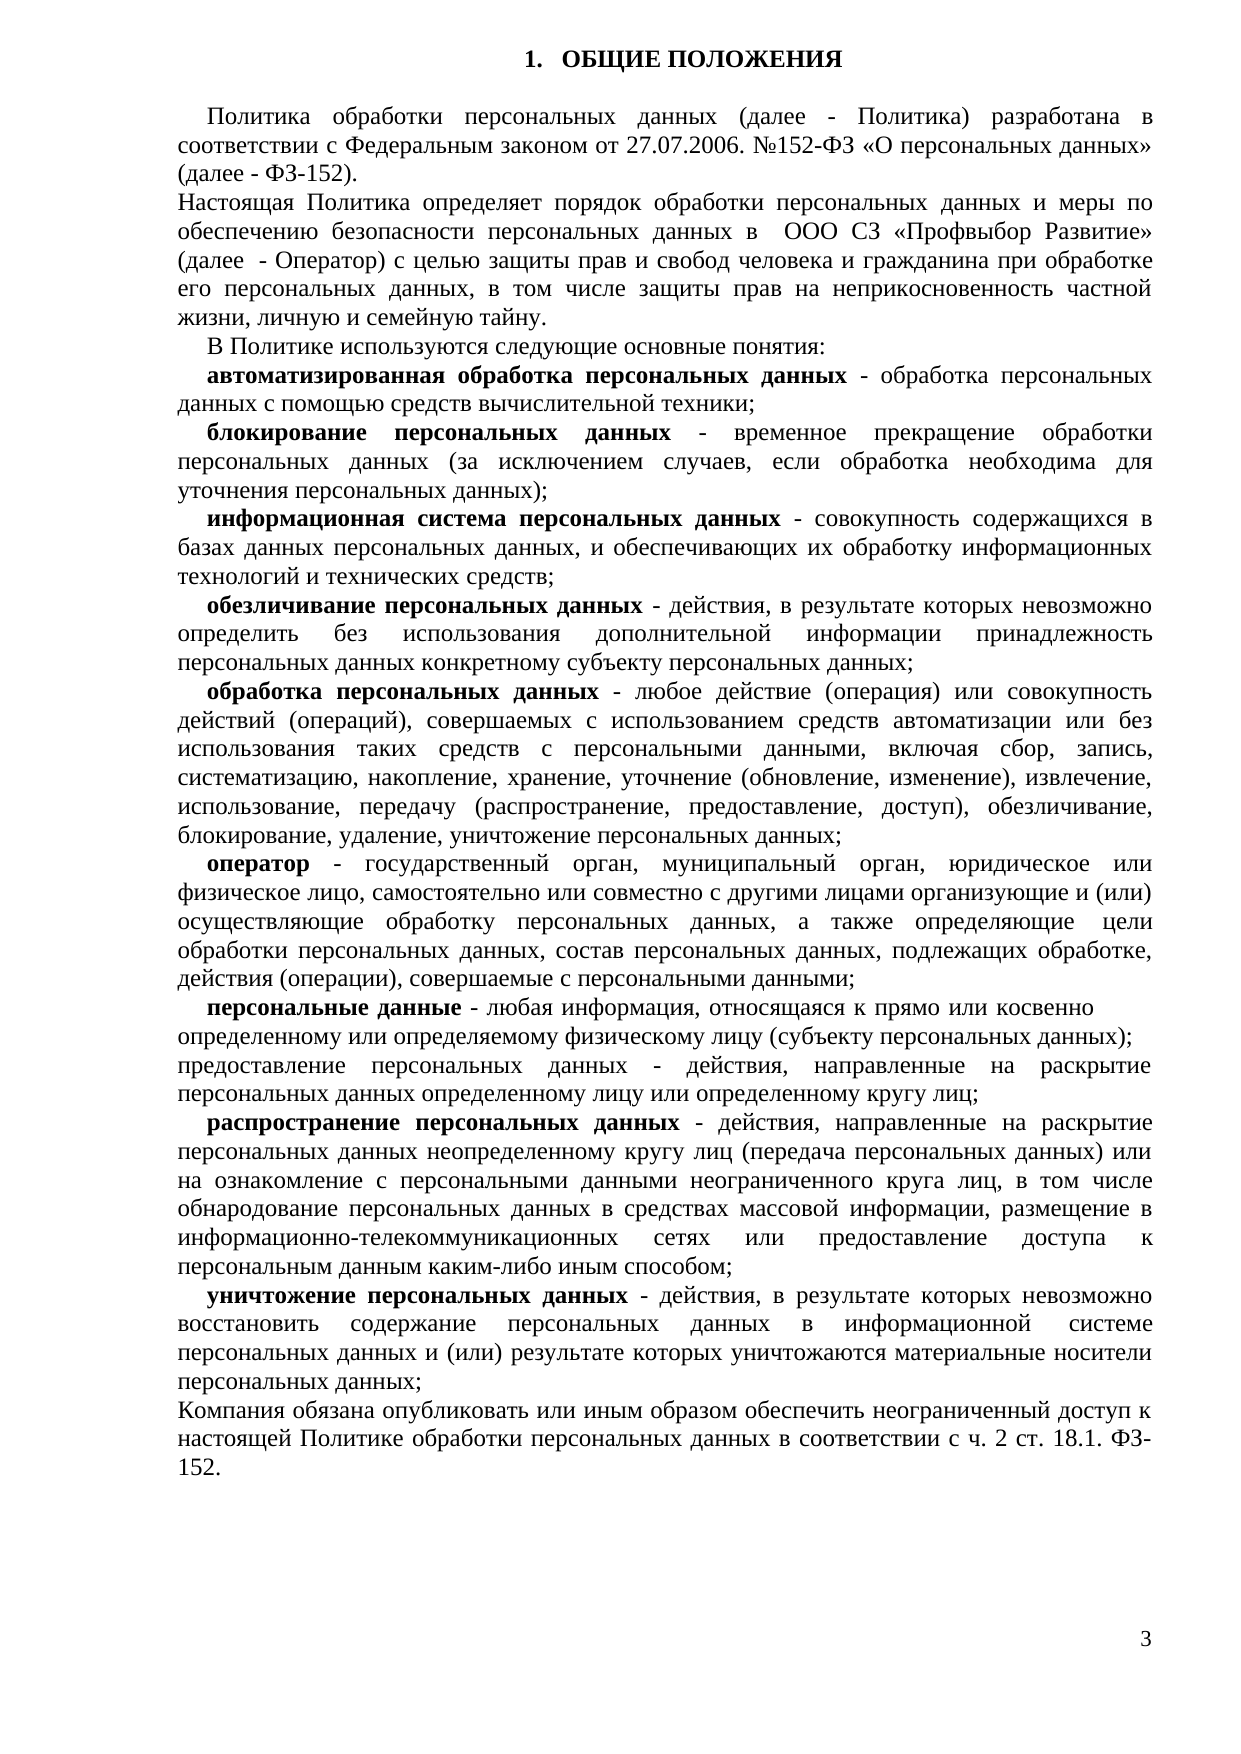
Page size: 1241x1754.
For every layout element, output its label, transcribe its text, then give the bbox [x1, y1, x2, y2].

text Настоящая Политика определяет порядок обработки персональных данных и меры по обеспечению безопасности персональных данных в ООО СЗ «Профвыбор Развитие» (далее - Оператор) с целью защиты прав и свобод человека и гражданина при обработке его персональных данных, в том числе защиты прав на неприкосновенность частной жизни, личную и семейную тайну. [177, 187, 1153, 331]
text Политика обработки персональных данных (далее - Политика) разработана в соответствии с Федеральным законом от 27.07.2006. №152-ФЗ «О персональных данных» (далее - ФЗ-152). [177, 101, 1153, 187]
text В Политике используются следующие основные понятия: [207, 331, 1169, 360]
text автоматизированная обработка персональных данных - обработка персональных данных с помощью средств вычислительной техники; [177, 360, 1153, 417]
text обезличивание персональных данных - действия, в результате которых невозможно определить без использования дополнительной информации принадлежность персональных данных конкретному субъекту персональных данных; [177, 590, 1153, 676]
text распространение персональных данных - действия, направленные на раскрытие персональных данных неопределенному кругу лиц (передача персональных данных) или на ознакомление с персональными данными неограниченного круга лиц, в том числе обнародование персональных данных в средствах массовой информации, размещение в информационно-телекоммуникационных сетях или предоставление доступа к персональным данным каким-либо иным способом; [177, 1107, 1153, 1280]
text уничтожение персональных данных - действия, в результате которых невозможно восстановить содержание персональных данных в информационной системе персональных данных и (или) результате которых уничтожаются материальные носители персональных данных; [177, 1280, 1153, 1395]
text оператор - государственный орган, муниципальный орган, юридическое или физическое лицо, самостоятельно или совместно с другими лицами организующие и (или) осуществляющие обработку персональных данных, а также определяющие цели обработки персональных данных, состав персональных данных, подлежащих обработке, действия (операции), совершаемые с персональными данными; [177, 848, 1153, 992]
text персональные данные - любая информация, относящаяся к прямо или косвенно определенному или определяемому физическому лицу (субъекту персональных данных); предоставление персональных данных - действия, направленные на раскрытие персональных данных определенному лицу или определенному кругу лиц; [177, 992, 1153, 1107]
text Компания обязана опубликовать или иным образом обеспечить неограниченный доступ к настоящей Политике обработки персональных данных в соответствии с ч. 2 ст. 18.1. ФЗ- 152. [177, 1395, 1152, 1481]
text информационная система персональных данных - совокупность содержащихся в базах данных персональных данных, и обеспечивающих их обработку информационных технологий и технических средств; [177, 503, 1153, 590]
subtitle ОБЩИЕ ПОЛОЖЕНИЯ [524, 44, 1169, 73]
text обработка персональных данных - любое действие (операция) или совокупность действий (операций), совершаемых с использованием средств автоматизации или без использования таких средств с персональными данными, включая сбор, запись, систематизацию, накопление, хранение, уточнение (обновление, изменение), извлечение, использование, передачу (распространение, предоставление, доступ), обезличивание, блокирование, удаление, уничтожение персональных данных; [177, 676, 1153, 848]
text блокирование персональных данных - временное прекращение обработки персональных данных (за исключением случаев, если обработка необходима для уточнения персональных данных); [177, 417, 1153, 503]
